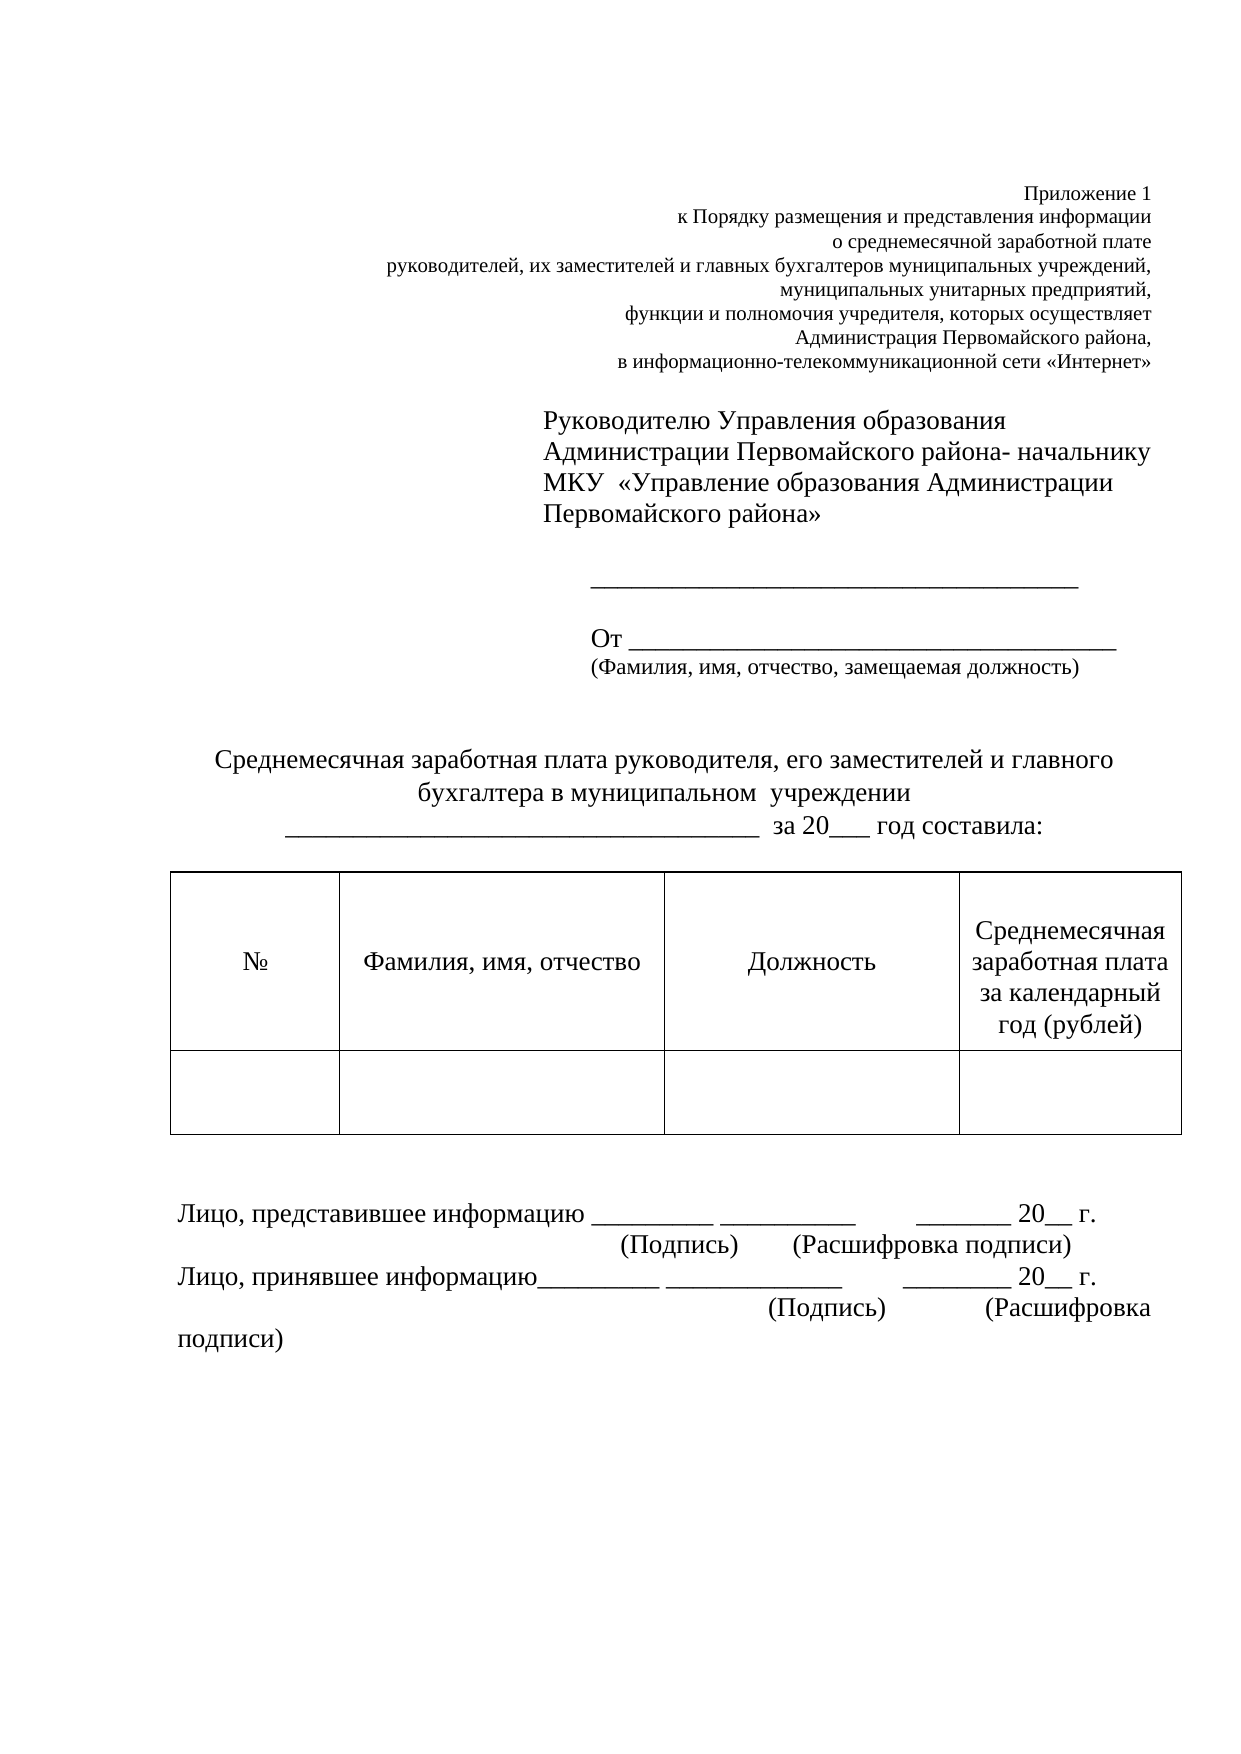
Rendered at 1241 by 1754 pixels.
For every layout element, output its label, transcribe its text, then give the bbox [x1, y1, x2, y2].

table_cell [665, 1051, 959, 1134]
text к Порядку размещения и представления информации [177, 204, 1152, 228]
table_cell [171, 1051, 339, 1134]
text функции и полномочия учредителя, которых осуществляет [177, 301, 1152, 325]
table_cell [960, 1051, 1181, 1134]
text муниципальных унитарных предприятий, [177, 277, 1152, 301]
text Лицо, представившее информацию _________ __________ _______ 20__ г. [177, 1197, 1152, 1228]
text руководителей, их заместителей и главных бухгалтеров муниципальных учреждений, [177, 253, 1152, 277]
text в информационно-телекоммуникационной сети «Интернет» [177, 349, 1152, 373]
table_header Среднемесячная заработная плата за календарный год (рублей) [960, 873, 1181, 1049]
table_header Должность [665, 873, 959, 1049]
text (Подпись) (Расшифровка подписи) [177, 1291, 1152, 1353]
text о среднемесячной заработной плате [177, 228, 1152, 253]
table_header Руководителю Управления образования Администрации Первомайского района- начальнику МКУ «Управление образования Администрации Первомайского района» ____________________________________ От ____________________________________ (Фамилия, имя, отчество, замещаемая должность) [532, 404, 1163, 711]
table_header № [171, 873, 339, 1049]
text Администрация Первомайского района, [177, 325, 1152, 349]
text Приложение 1 [177, 180, 1152, 204]
text (Подпись) (Расшифровка подписи) [177, 1228, 1152, 1260]
table_header Фамилия, имя, отчество [340, 873, 664, 1049]
text Лицо, принявшее информацию_________ _____________ ________ 20__ г. [177, 1260, 1152, 1291]
text Среднемесячная заработная плата руководителя, его заместителей и главного бухгалтера в муниципальном учреждении ___________________________________ за 20___ год составила: [177, 742, 1152, 840]
table_cell [340, 1051, 664, 1134]
